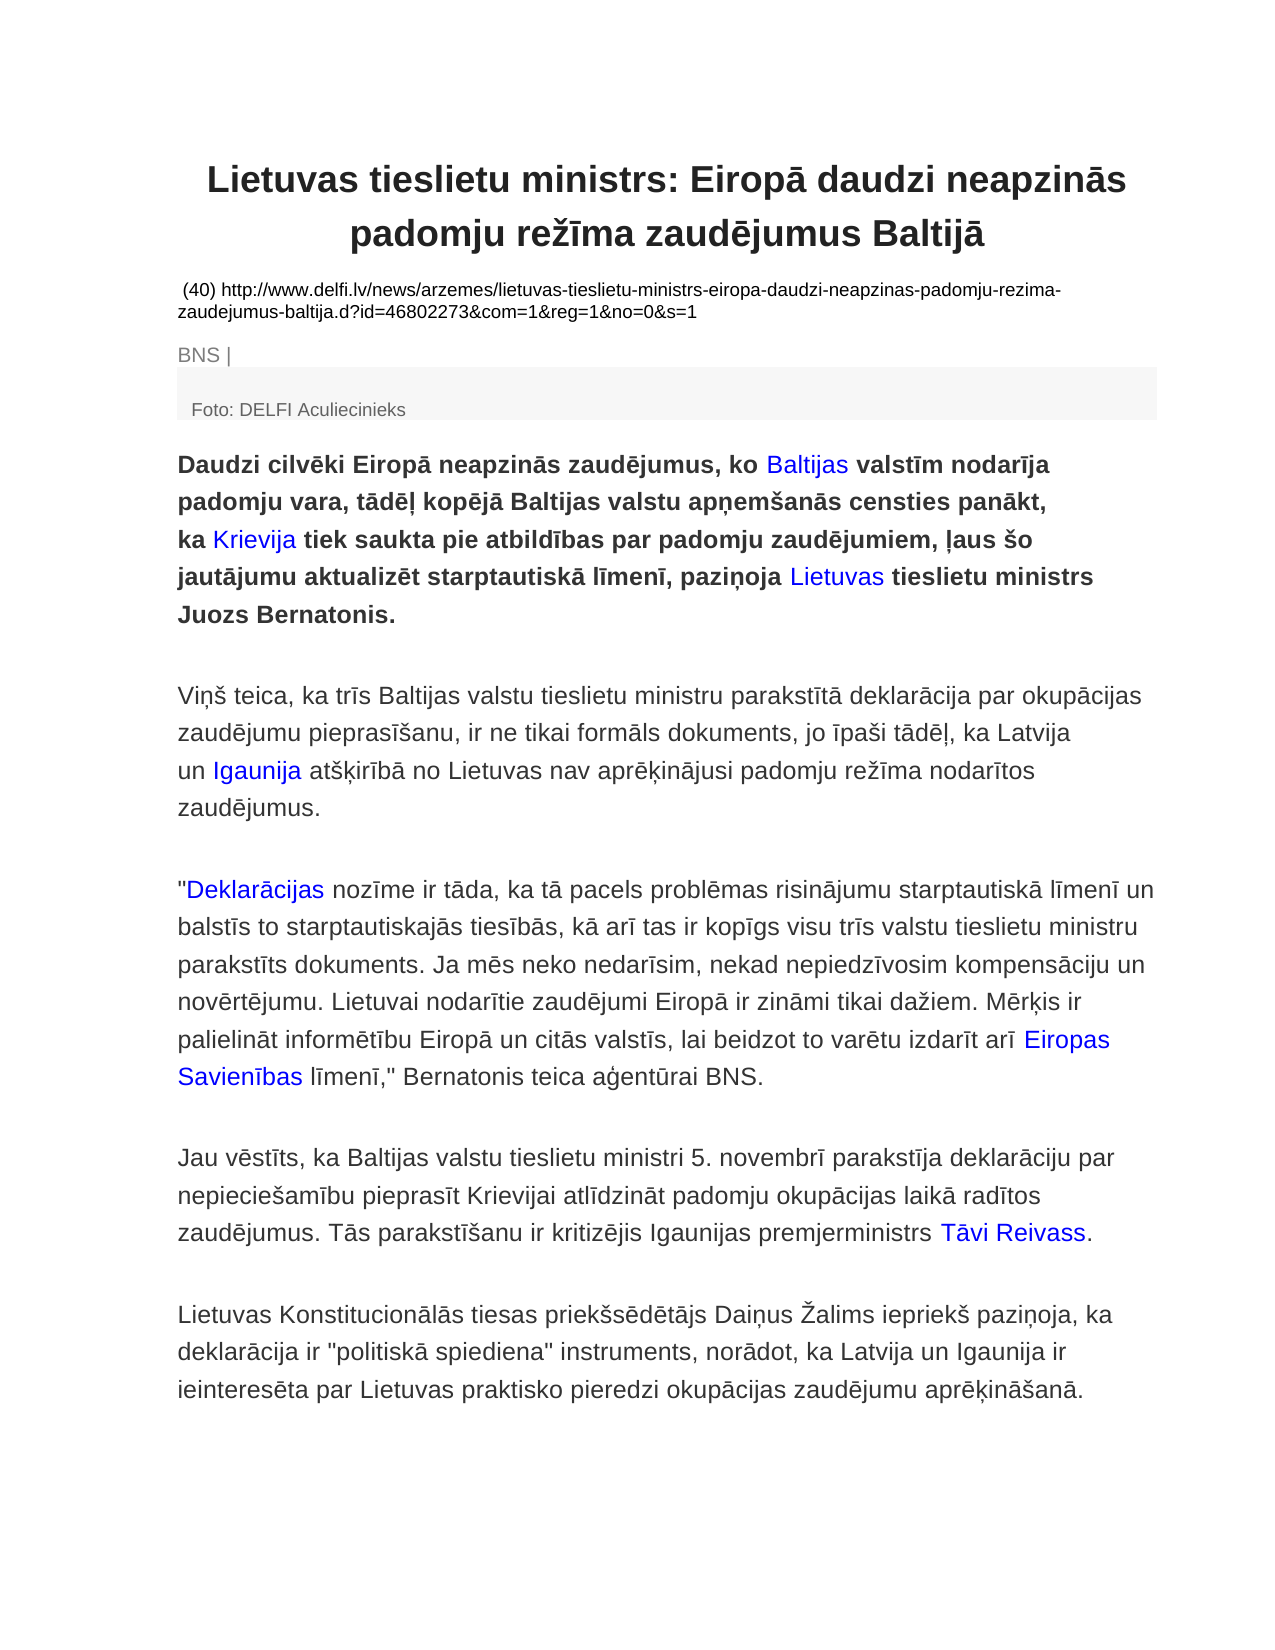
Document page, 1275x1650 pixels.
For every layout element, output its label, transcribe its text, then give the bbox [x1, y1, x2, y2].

text Jau vēstīts, ka Baltijas valstu tieslietu ministri 5. novembrī parakstīja deklarāciju par nepieciešamību pieprasīt Krievijai atlīdzināt padomju okupācijas laikā radītos zaudējumus. Tās parakstīšanu ir kritizējis Igaunijas premjerministrs Tāvi Reivass. [177, 1134, 1157, 1247]
text Daudzi cilvēki Eiropā neapzinās zaudējumus, ko Baltijas valstīm nodarīja padomju vara, tādēļ kopējā Baltijas valstu apņemšanās censties panākt, ka Krievija tiek saukta pie atbildības par padomju zaudējumiem, ļaus šo jautājumu aktualizēt starptautiskā līmenī, paziņoja Lietuvas tieslietu ministrs Juozs Bernatonis. [177, 441, 1157, 628]
text Foto: DELFI Aculiecinieks [177, 367, 1157, 420]
text Lietuvas Konstitucionālās tiesas priekšsēdētājs Daiņus Žalims iepriekš paziņoja, ka deklarācija ir "politiskā spiediena" instruments, norādot, ka Latvija un Igaunija ir ieinteresēta par Lietuvas praktisko pieredzi okupācijas zaudējumu aprēķināšanā. [177, 1291, 1157, 1403]
text BNS | [177, 343, 1157, 367]
text Lietuvas tieslietu ministrs: Eiropā daudzi neapzinās padomju režīma zaudējumus Baltijā [177, 148, 1157, 254]
text (40) http://www.delfi.lv/news/arzemes/lietuvas-tieslietu-ministrs-eiropa-daudzi-neapzinas-padomju-rezima-zaudejumus-baltija.d?id=46802273&com=1&reg=1&no=0&s=1 [177, 279, 1157, 322]
text "Deklarācijas nozīme ir tāda, ka tā pacels problēmas risinājumu starptautiskā līmenī un balstīs to starptautiskajās tiesībās, kā arī tas ir kopīgs visu trīs valstu tieslietu ministru parakstīts dokuments. Ja mēs neko nedarīsim, nekad nepiedzīvosim kompensāciju un novērtējumu. Lietuvai nodarītie zaudējumi Eiropā ir zināmi tikai dažiem. Mērķis ir palielināt informētību Eiropā un citās valstīs, lai beidzot to varētu izdarīt arī Eiropas Savienības līmenī," Bernatonis teica aģentūrai BNS. [177, 866, 1157, 1091]
text Viņš teica, ka trīs Baltijas valstu tieslietu ministru parakstītā deklarācija par okupācijas zaudējumu pieprasīšanu, ir ne tikai formāls dokuments, jo īpaši tādēļ, ka Latvija un Igaunija atšķirībā no Lietuvas nav aprēķinājusi padomju režīma nodarītos zaudējumus. [177, 672, 1157, 822]
